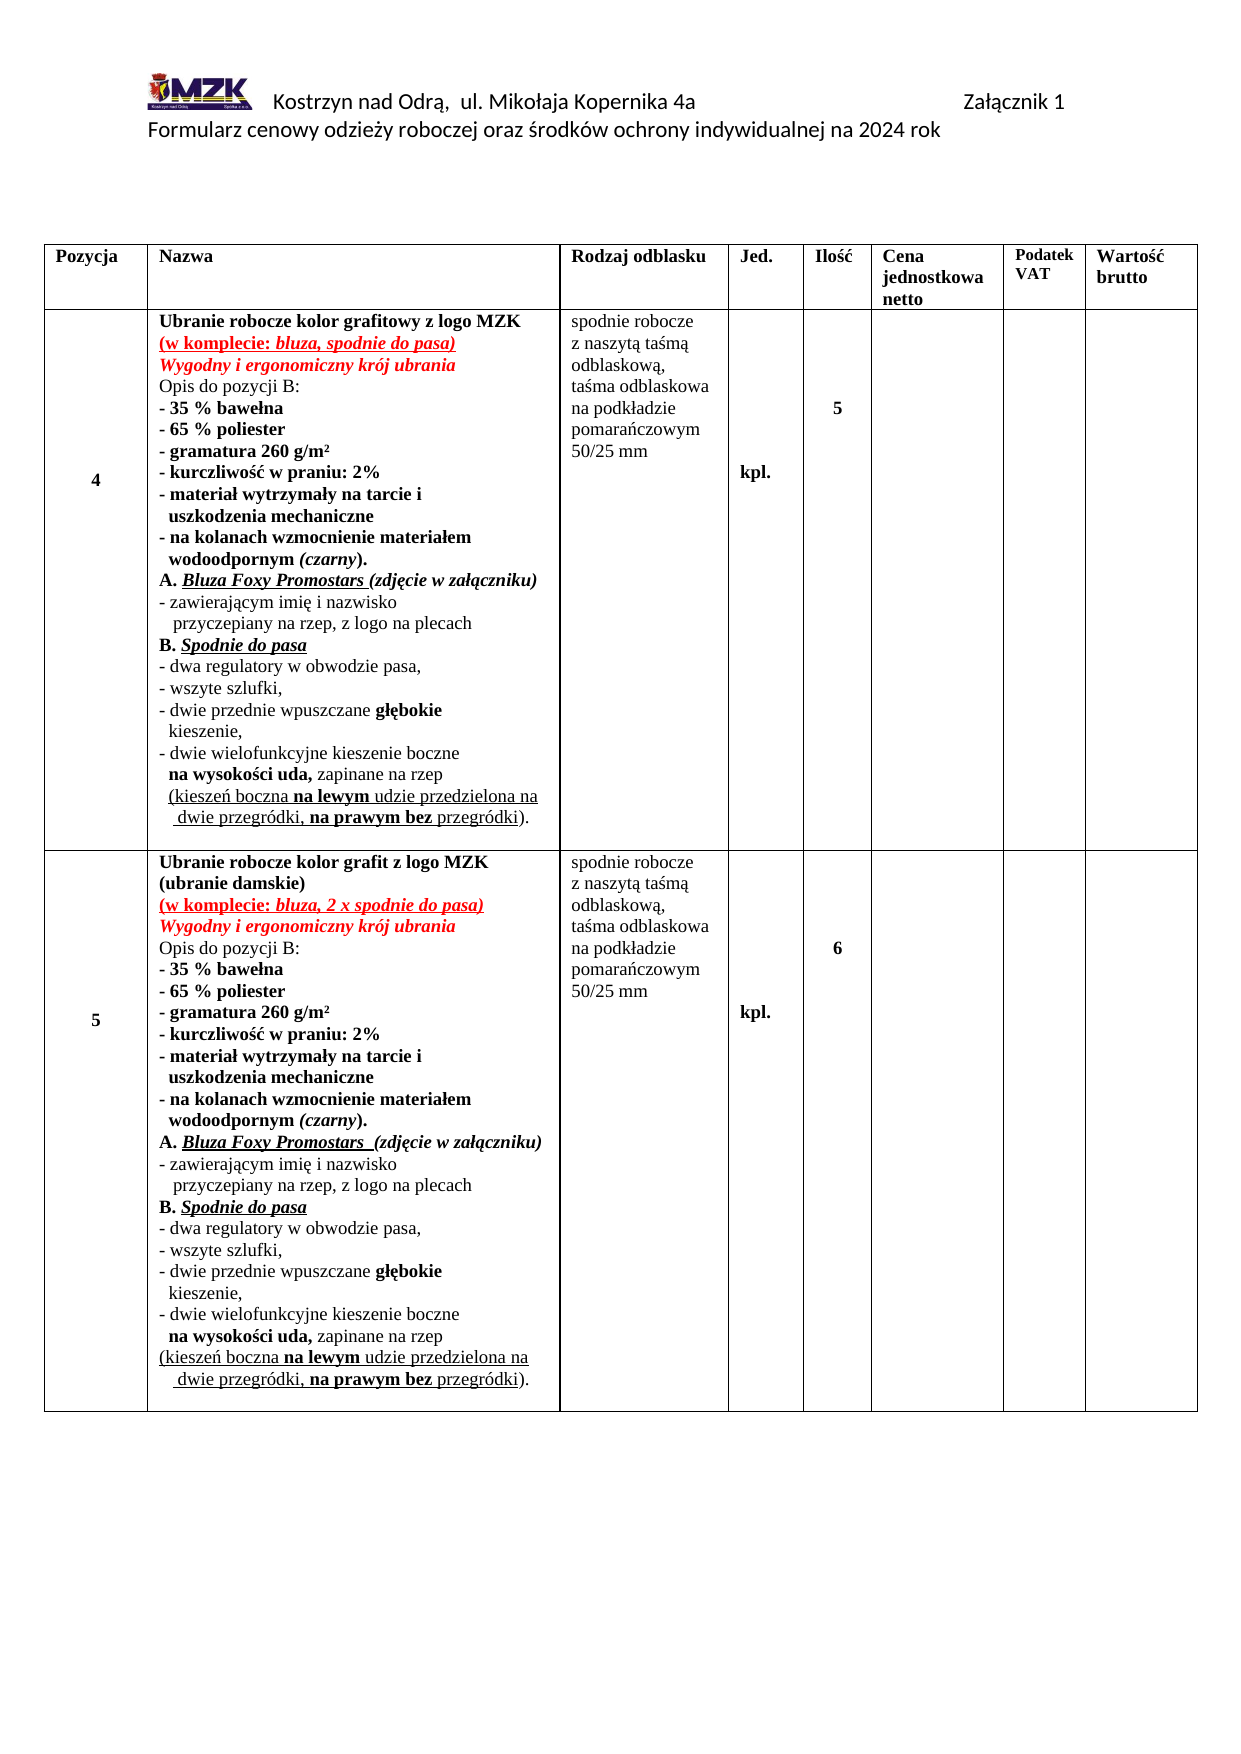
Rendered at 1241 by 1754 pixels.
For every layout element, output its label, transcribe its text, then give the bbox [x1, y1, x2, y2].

table_cell 5 [804, 310, 871, 849]
table_header Cena jednostkowa netto [872, 245, 1003, 309]
table_cell [1004, 851, 1085, 1411]
table_cell Ubranie robocze kolor grafit z logo MZK (ubranie damskie) (w komplecie: bluza, 2 x spodnie do pasa) Wygodny i ergonomiczny krój ubrania Opis do pozycji B: - 35 % bawełna - 65 % poliester - gramatura 260 g/m² - kurczliwość w praniu: 2% - materiał wytrzymały na tarcie i uszkodzenia mechaniczne - na kolanach wzmocnienie materiałem wodoodpornym (czarny). A. Bluza Foxy Promostars (zdjęcie w załączniku) - zawierającym imię i nazwisko przyczepiany na rzep, z logo na plecach B. Spodnie do pasa - dwa regulatory w obwodzie pasa, - wszyte szlufki, - dwie przednie wpuszczane głębokie kieszenie, - dwie wielofunkcyjne kieszenie boczne na wysokości uda, zapinane na rzep (kieszeń boczna na lewym udzie przedzielona na dwie przegródki, na prawym bez przegródki). [148, 851, 559, 1411]
table_header Pozycja [45, 245, 147, 309]
table_cell spodnie robocze z naszytą taśmą odblaskową, taśma odblaskowa na podkładzie pomarańczowym 50/25 mm [561, 851, 728, 1411]
table_header Podatek VAT [1004, 245, 1085, 309]
table_cell [1086, 851, 1197, 1411]
table_cell spodnie robocze z naszytą taśmą odblaskową, taśma odblaskowa na podkładzie pomarańczowym 50/25 mm [561, 310, 728, 849]
table_cell [1004, 310, 1085, 849]
table_cell [872, 851, 1003, 1411]
table_cell 6 [804, 851, 871, 1411]
table_cell kpl. [729, 851, 803, 1411]
table_header Ilość [804, 245, 871, 309]
table_cell kpl. [729, 310, 803, 849]
table_cell 5 [45, 851, 147, 1411]
table_cell Ubranie robocze kolor grafitowy z logo MZK (w komplecie: bluza, spodnie do pasa) Wygodny i ergonomiczny krój ubrania Opis do pozycji B: - 35 % bawełna - 65 % poliester - gramatura 260 g/m² - kurczliwość w praniu: 2% - materiał wytrzymały na tarcie i uszkodzenia mechaniczne - na kolanach wzmocnienie materiałem wodoodpornym (czarny). A. Bluza Foxy Promostars (zdjęcie w załączniku) - zawierającym imię i nazwisko przyczepiany na rzep, z logo na plecach B. Spodnie do pasa - dwa regulatory w obwodzie pasa, - wszyte szlufki, - dwie przednie wpuszczane głębokie kieszenie, - dwie wielofunkcyjne kieszenie boczne na wysokości uda, zapinane na rzep (kieszeń boczna na lewym udzie przedzielona na dwie przegródki, na prawym bez przegródki). [148, 310, 559, 849]
table_header Nazwa [148, 245, 559, 309]
table_header Jed. [729, 245, 803, 309]
table_cell [1086, 310, 1197, 849]
table_cell [872, 310, 1003, 849]
table_cell 4 [45, 310, 147, 849]
table_header Rodzaj odblasku [561, 245, 728, 309]
table_header Wartość brutto [1086, 245, 1197, 309]
picture [147, 73, 253, 110]
